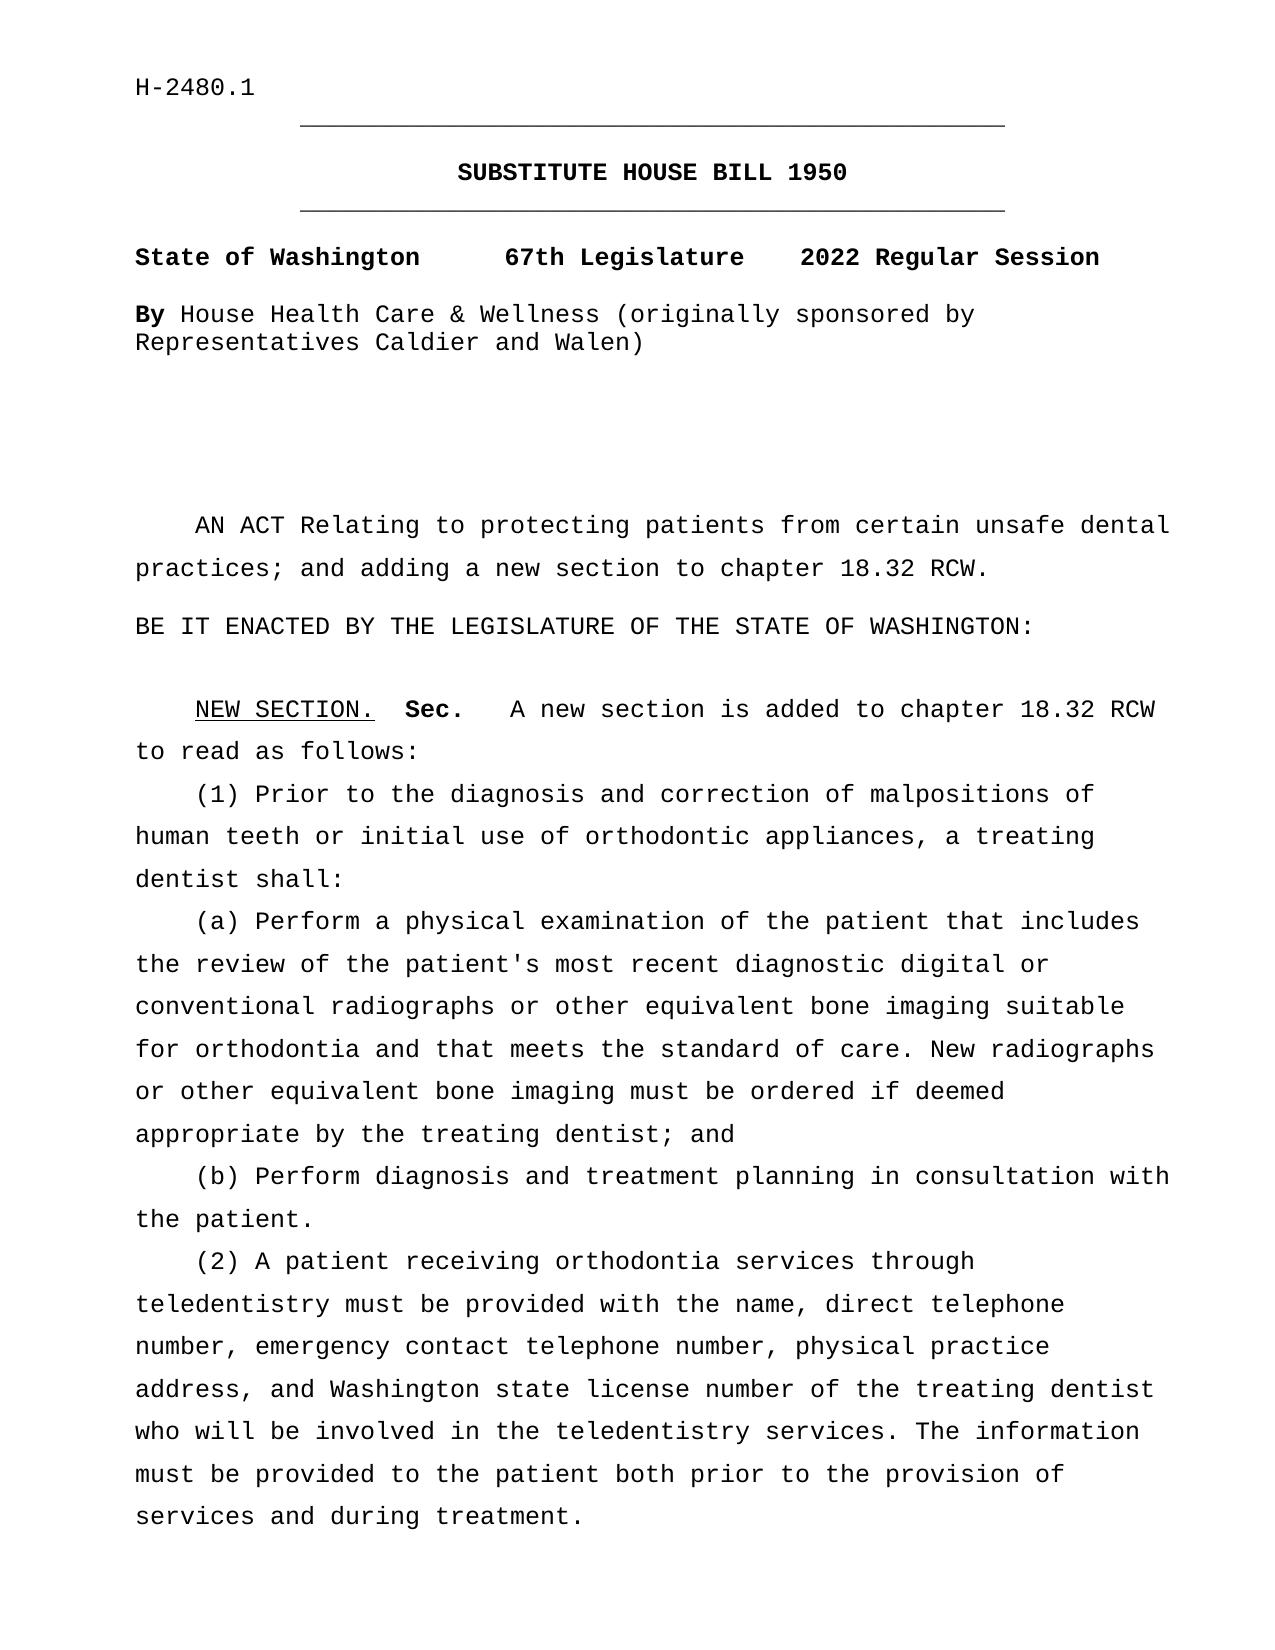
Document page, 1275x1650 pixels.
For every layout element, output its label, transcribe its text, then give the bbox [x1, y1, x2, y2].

text SUBSTITUTE HOUSE BILL 1950 [135, 160, 1170, 188]
text State of Washington 67th Legislature 2022 Regular Session [135, 245, 1170, 273]
text (b) Perform diagnosis and treatment planning in consultation with the patient. [135, 1151, 1170, 1236]
text By House Health Care & Wellness (originally sponsored by Representatives Caldier and Walen) [135, 302, 1170, 358]
text (1) Prior to the diagnosis and correction of malpositions of human teeth or initial use of orthodontic appliances, a treating dentist shall: [135, 768, 1170, 896]
text NEW SECTION. Sec. A new section is added to chapter 18.32 RCW to read as follows: [135, 683, 1170, 768]
text (2) A patient receiving orthodontia services through teledentistry must be provided with the name, direct telephone number, emergency contact telephone number, physical practice address, and Washington state license number of the treating dentist who will be involved in the teledentistry services. The information must be provided to the patient both prior to the provision of services and during treatment. [135, 1236, 1170, 1533]
text BE IT ENACTED BY THE LEGISLATURE OF THE STATE OF WASHINGTON: [135, 613, 1170, 642]
text _______________________________________________ [135, 188, 1170, 217]
text (a) Perform a physical examination of the patient that includes the review of the patient's most recent diagnostic digital or conventional radiographs or other equivalent bone imaging suitable for orthodontia and that meets the standard of care. New radiographs or other equivalent bone imaging must be ordered if deemed appropriate by the treating dentist; and [135, 896, 1170, 1151]
text AN ACT Relating to protecting patients from certain unsafe dental practices; and adding a new section to chapter 18.32 RCW. [135, 500, 1170, 585]
text H-2480.1 [135, 75, 1170, 103]
text _______________________________________________ [135, 103, 1170, 132]
